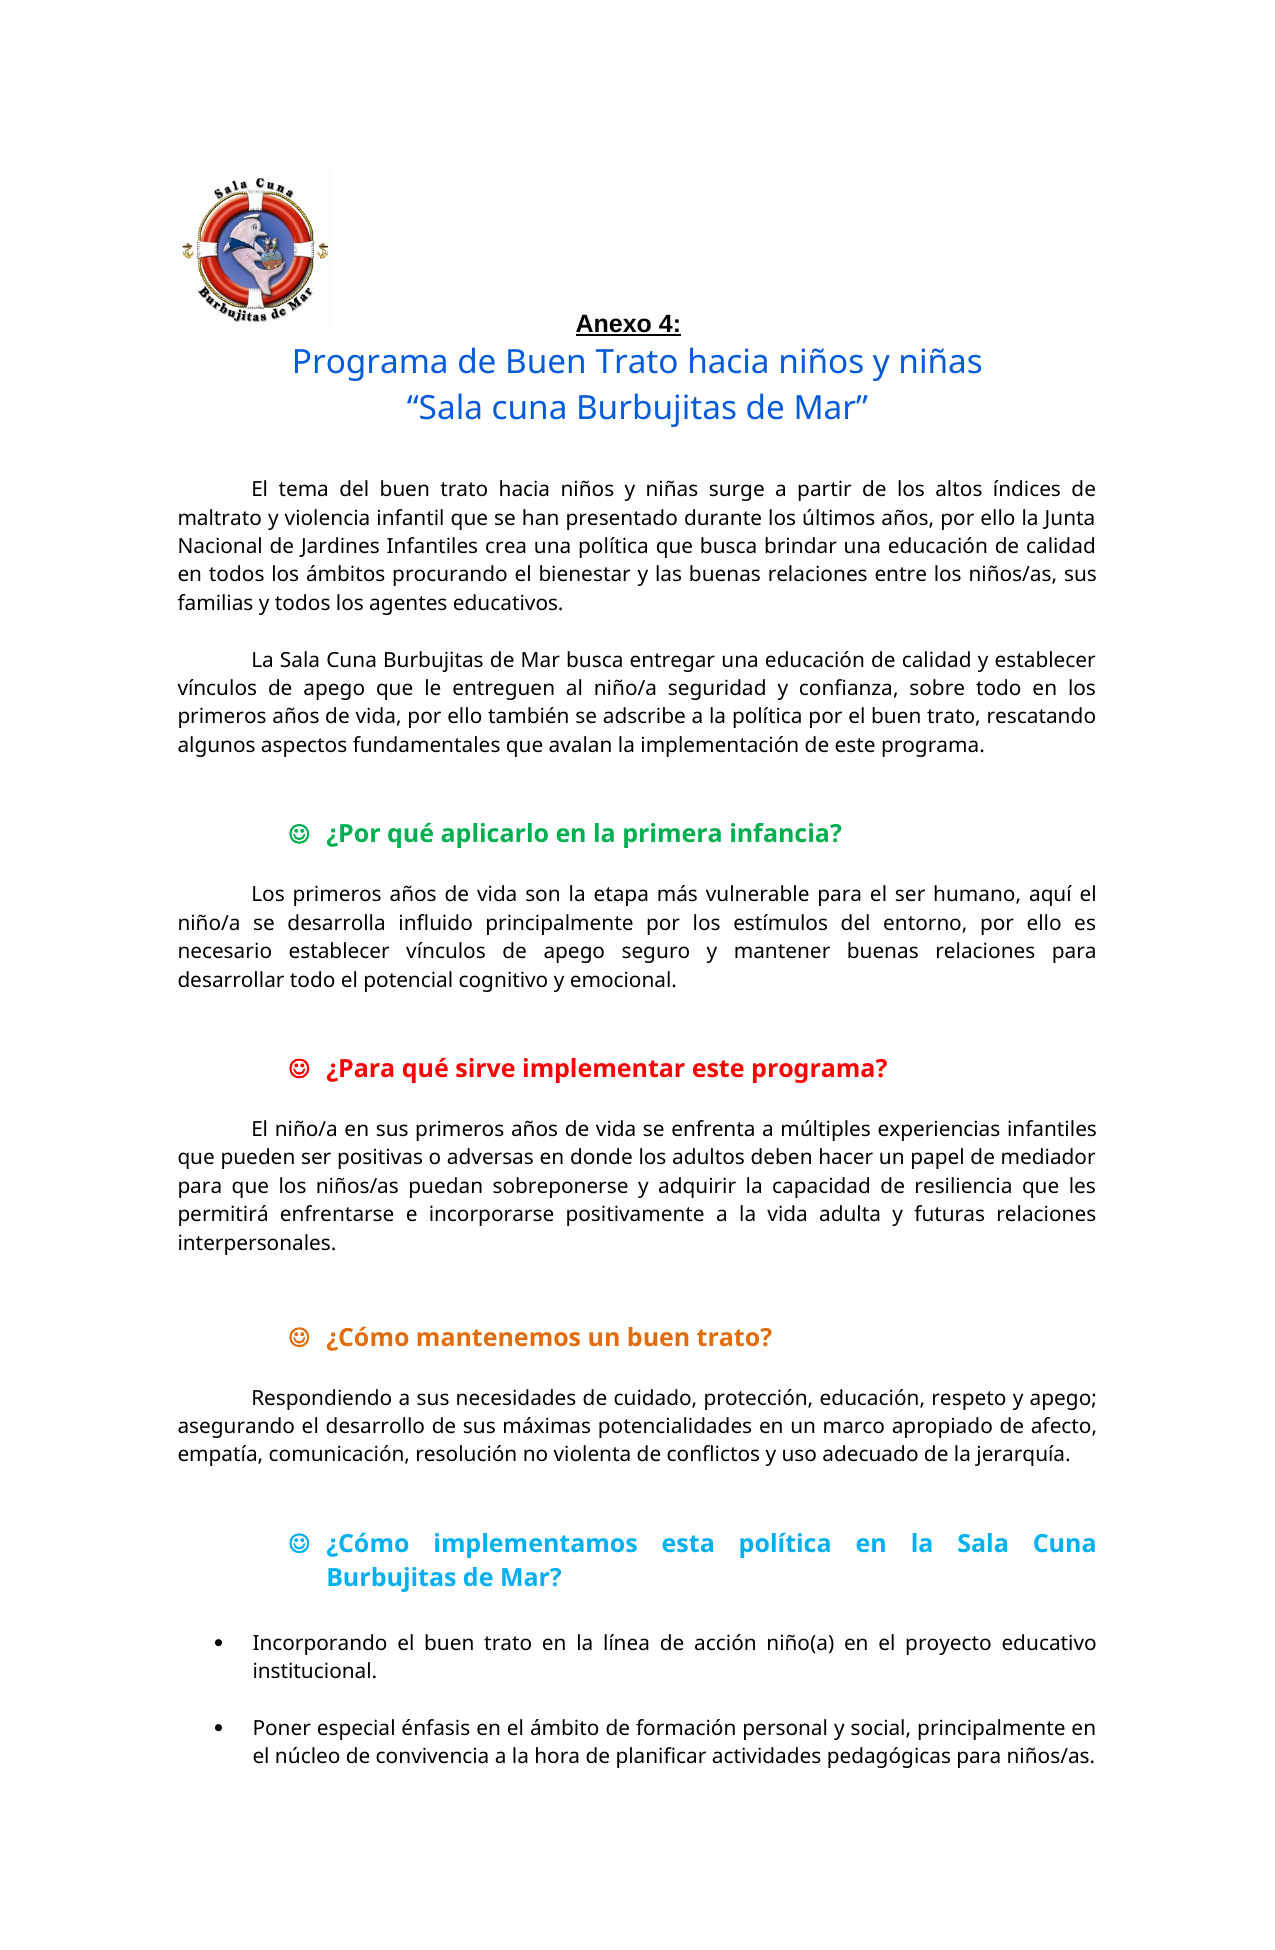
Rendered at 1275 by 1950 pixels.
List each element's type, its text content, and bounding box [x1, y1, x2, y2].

list Incorporando el buen trato en la línea de acción niño(a) en el proyecto educativo institucional. [215, 1628, 1098, 1684]
text Respondiendo a sus necesidades de cuidado, protección, educación, respeto y apego; asegurando el desarrollo de sus máximas potencialidades en un marco apropiado de afecto, empatía, comunicación, resolución no violenta de conflictos y uso adecuado de la jerarquía. [177, 1383, 1098, 1468]
list Poner especial énfasis en el ámbito de formación personal y social, principalmente en el núcleo de convivencia a la hora de planificar actividades pedagógicas para niños/as. [215, 1713, 1098, 1770]
text “Sala cuna Burbujitas de Mar” [177, 383, 1098, 429]
text Anexo 4: [177, 168, 1098, 338]
list ¿Cómo implementamos esta política en la Sala Cuna Burbujitas de Mar? [288, 1526, 1098, 1594]
list ¿Para qué sirve implementar este programa? [288, 1051, 1098, 1085]
list ¿Cómo mantenemos un buen trato? [288, 1319, 1098, 1353]
text Programa de Buen Trato hacia niños y niñas [177, 338, 1098, 383]
text La Sala Cuna Burbujitas de Mar busca entregar una educación de calidad y establecer vínculos de apego que le entreguen al niño/a seguridad y confianza, sobre todo en los primeros años de vida, por ello también se adscribe a la política por el buen trato, rescatando algunos aspectos fundamentales que avalan la implementación de este programa. [177, 645, 1098, 758]
text Los primeros años de vida son la etapa más vulnerable para el ser humano, aquí el niño/a se desarrolla influido principalmente por los estímulos del entorno, por ello es necesario establecer vínculos de apego seguro y mantener buenas relaciones para desarrollar todo el potencial cognitivo y emocional. [177, 879, 1098, 993]
text El niño/a en sus primeros años de vida se enfrenta a múltiples experiencias infantiles que pueden ser positivas o adversas en donde los adultos deben hacer un papel de mediador para que los niños/as puedan sobreponerse y adquirir la capacidad de resiliencia que les permitirá enfrentarse e incorporarse positivamente a la vida adulta y futuras relaciones interpersonales. [177, 1114, 1098, 1256]
picture [177, 168, 333, 333]
text El tema del buen trato hacia niños y niñas surge a partir de los altos índices de maltrato y violencia infantil que se han presentado durante los últimos años, por ello la Junta Nacional de Jardines Infantiles crea una política que busca brindar una educación de calidad en todos los ámbitos procurando el bienestar y las buenas relaciones entre los niños/as, sus familias y todos los agentes educativos. [177, 474, 1098, 616]
list ¿Por qué aplicarlo en la primera infancia? [288, 816, 1098, 850]
